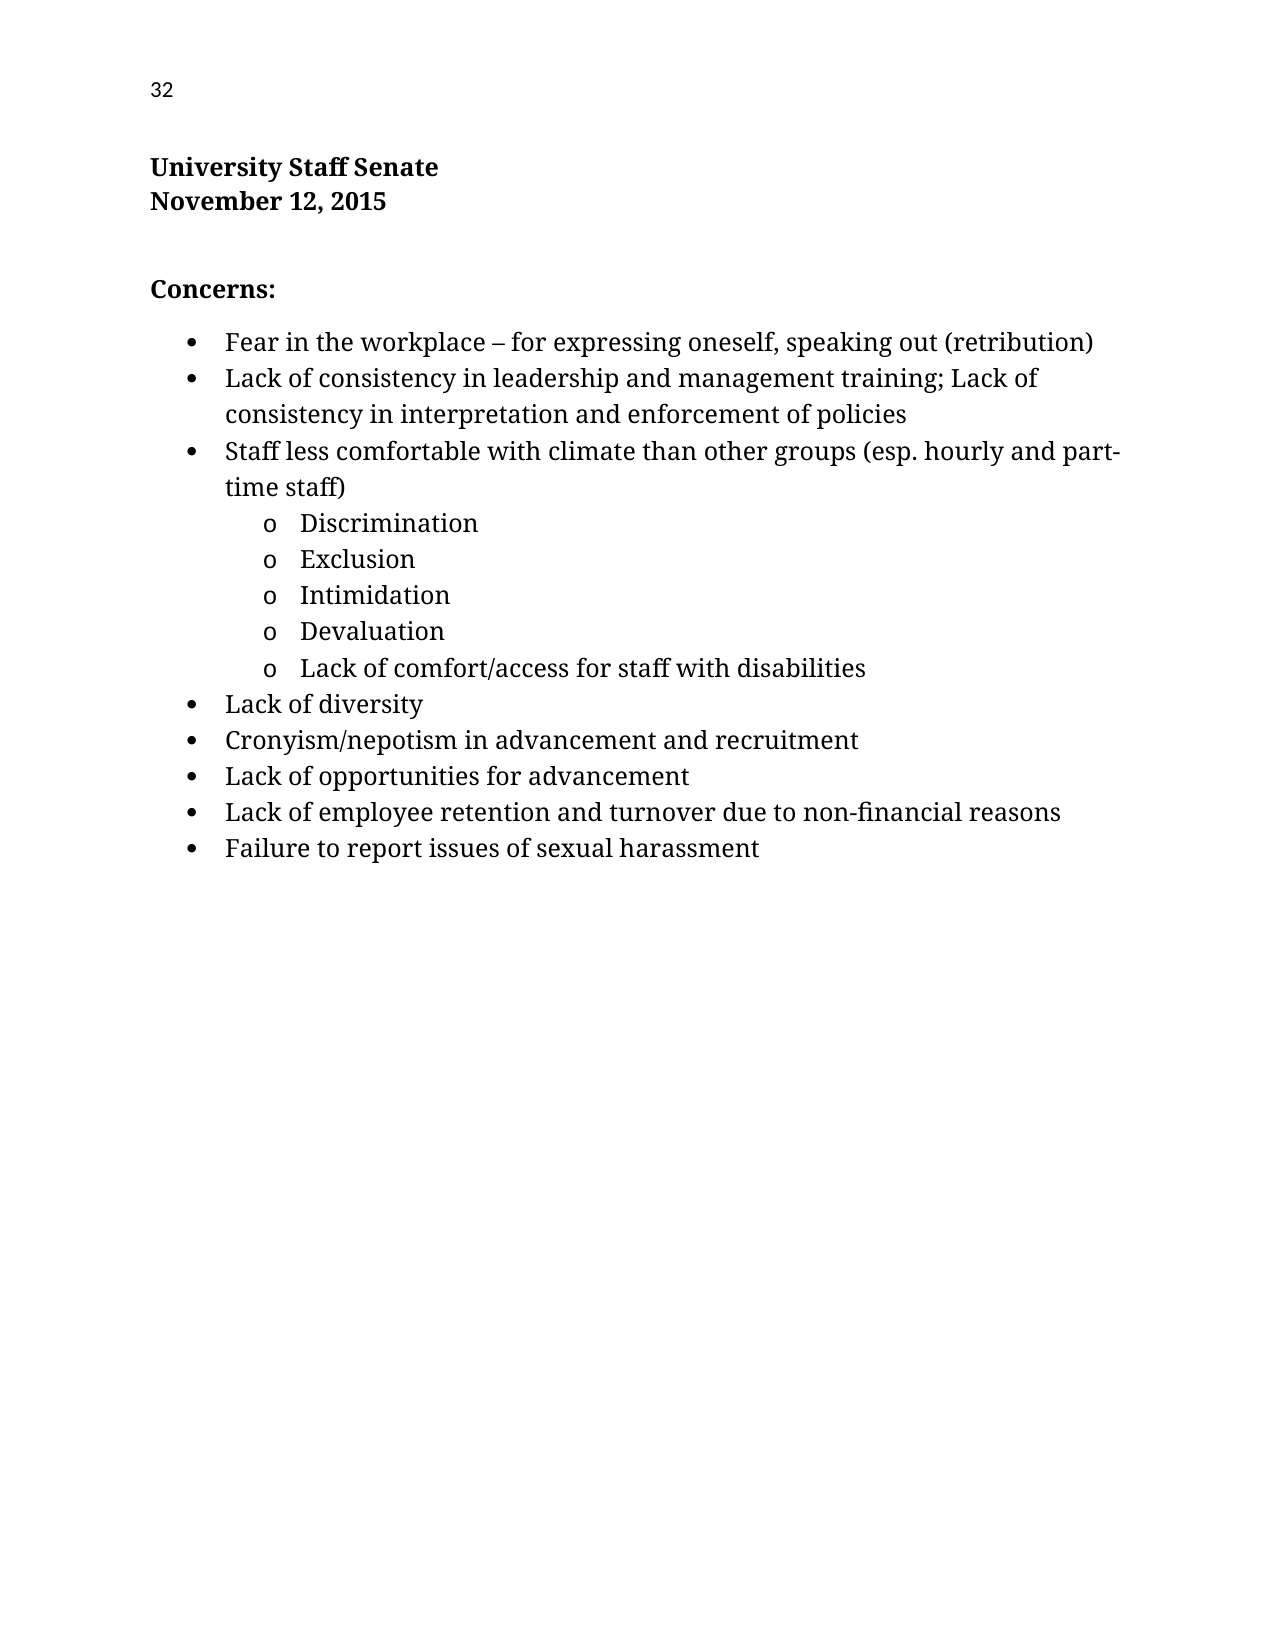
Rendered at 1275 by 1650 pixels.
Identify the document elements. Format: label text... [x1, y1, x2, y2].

list Intimidation [262, 578, 1125, 612]
list Staff less comfortable with climate than other groups (esp. hourly and part-time staff) [187, 433, 1125, 503]
list Fear in the workplace – for expressing oneself, speaking out (retribution) [187, 325, 1125, 359]
list Discrimination [262, 505, 1125, 539]
text University Staff Senate [150, 150, 1125, 184]
list Lack of opportunities for advancement [187, 758, 1125, 793]
list Lack of comfort/access for staff with disabilities [262, 650, 1125, 684]
list Devaluation [262, 614, 1125, 648]
list Cronyism/nepotism in advancement and recruitment [187, 722, 1125, 757]
list Failure to report issues of sexual harassment [187, 831, 1125, 865]
list Lack of consistency in leadership and management training; Lack of consistency in interpretation and enforcement of policies [187, 361, 1125, 431]
list Lack of employee retention and turnover due to non-financial reasons [187, 794, 1125, 829]
text November 12, 2015 [150, 184, 1125, 218]
text Concerns: [150, 272, 1125, 306]
list Lack of diversity [187, 686, 1125, 721]
list Exclusion [262, 541, 1125, 576]
